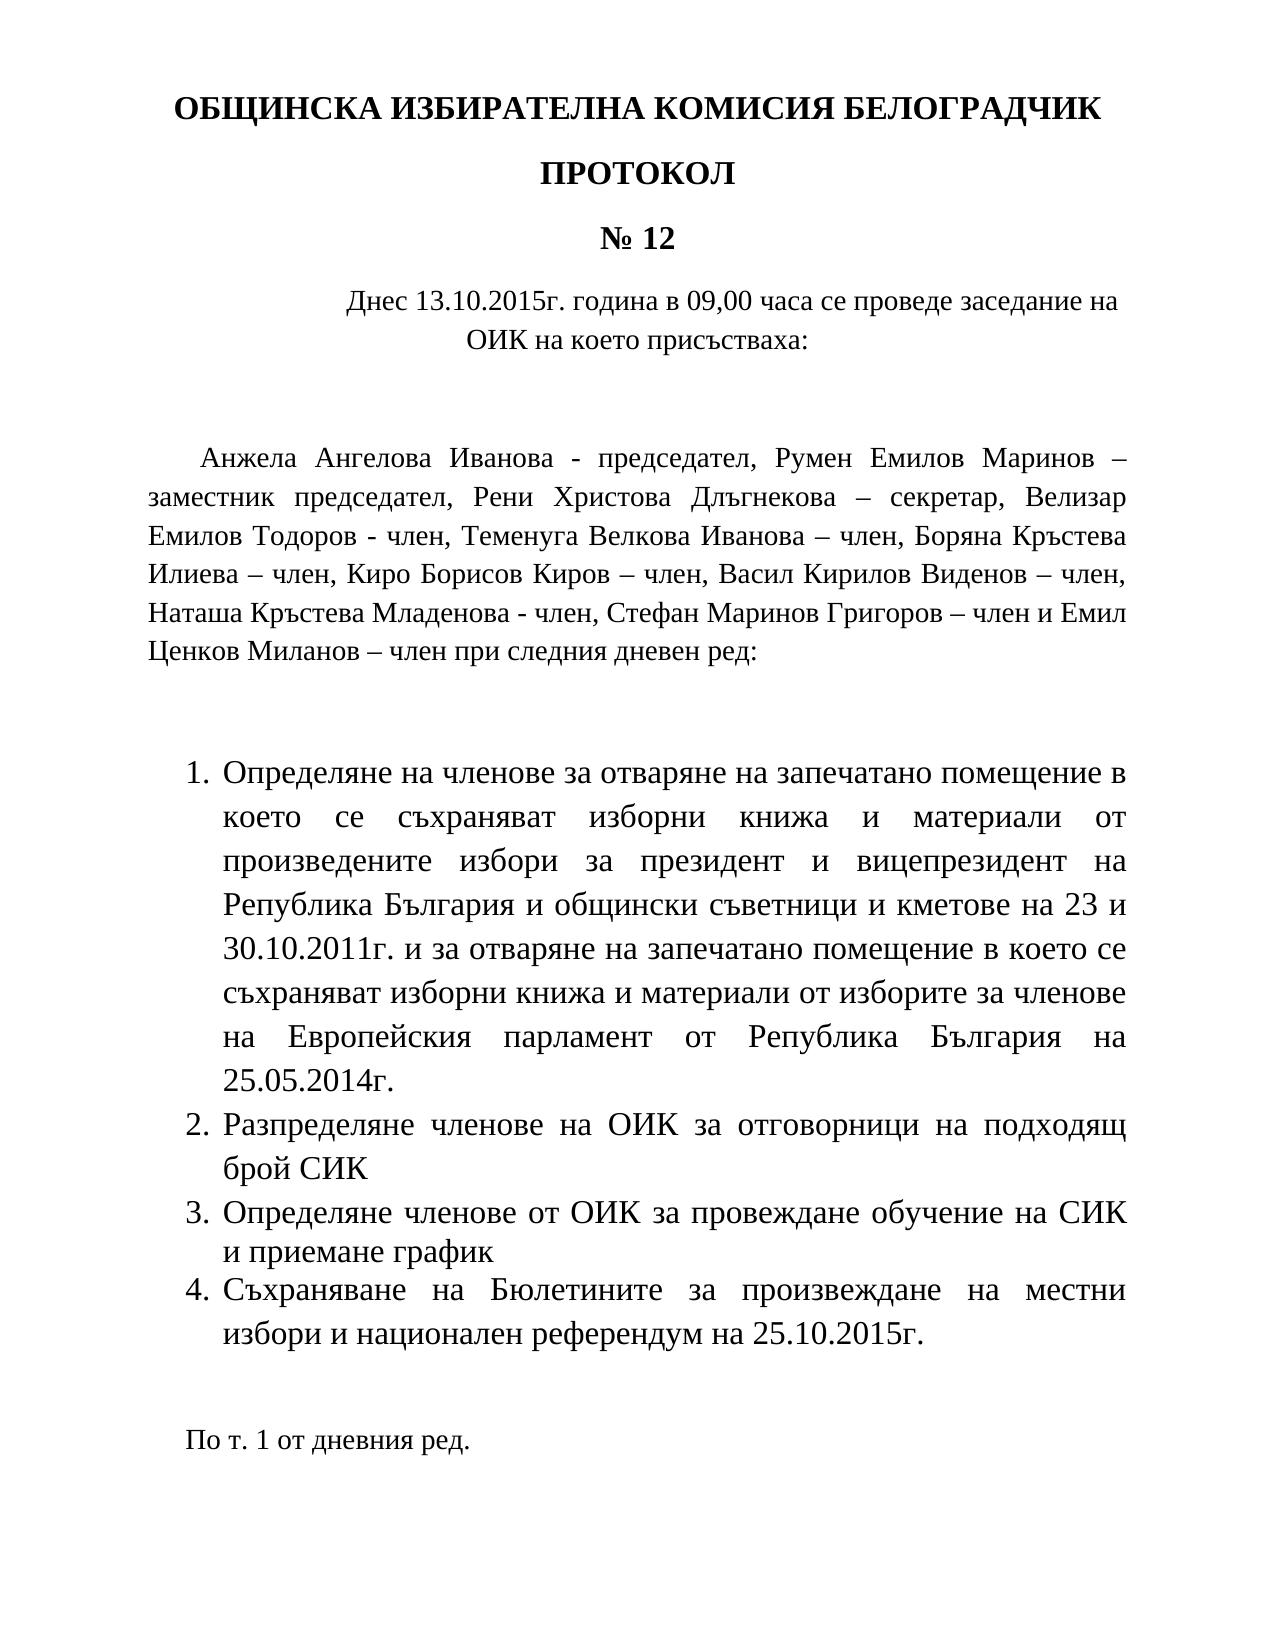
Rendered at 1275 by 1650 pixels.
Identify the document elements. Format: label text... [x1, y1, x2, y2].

list Разпределяне членове на ОИК за отговорници на подходящ брой СИК [185, 1104, 1127, 1187]
list Определяне на членове за отваряне на запечатано помещение в което се съхраняват изборни книжа и материали от произведените избори за президент и вицепрезидент на Република България и общински съветници и кметове на 23 и 30.10.2011г. и за отваряне на запечатано помещение в което се съхраняват изборни книжа и материали от изборите за членове на Европейския парламент от Република България на 25.05.2014г. [185, 752, 1127, 1099]
text № 12 [148, 218, 1127, 257]
list Съхраняване на Бюлетините за произвеждане на местни избори и национален референдум на 25.10.2015г. [185, 1269, 1127, 1352]
text По т. 1 от дневния ред. [185, 1422, 1127, 1456]
list Определяне членове от ОИК за провеждане обучение на СИК и приемане график [185, 1193, 1127, 1269]
text ПРОТОКОЛ [148, 153, 1127, 192]
text Днес 13.10.2015г. година в 09,00 часа се проведе заседание на ОИК на което присъстваха: [148, 283, 1127, 355]
text ОБЩИНСКА ИЗБИРАТЕЛНА КОМИСИЯ БЕЛОГРАДЧИК [148, 89, 1127, 127]
text Анжела Ангелова Иванова - председател, Румен Емилов Маринов – заместник председател, Рени Христова Длъгнекова – секретар, Велизар Емилов Тодоров - член, Теменуга Велкова Иванова – член, Боряна Кръстева Илиева – член, Киро Борисов Киров – член, Васил Кирилов Виденов – член, Наташа Кръстева Младенова - член, Стефан Маринов Григоров – член и Емил Ценков Миланов – член при следния дневен ред: [148, 441, 1127, 667]
